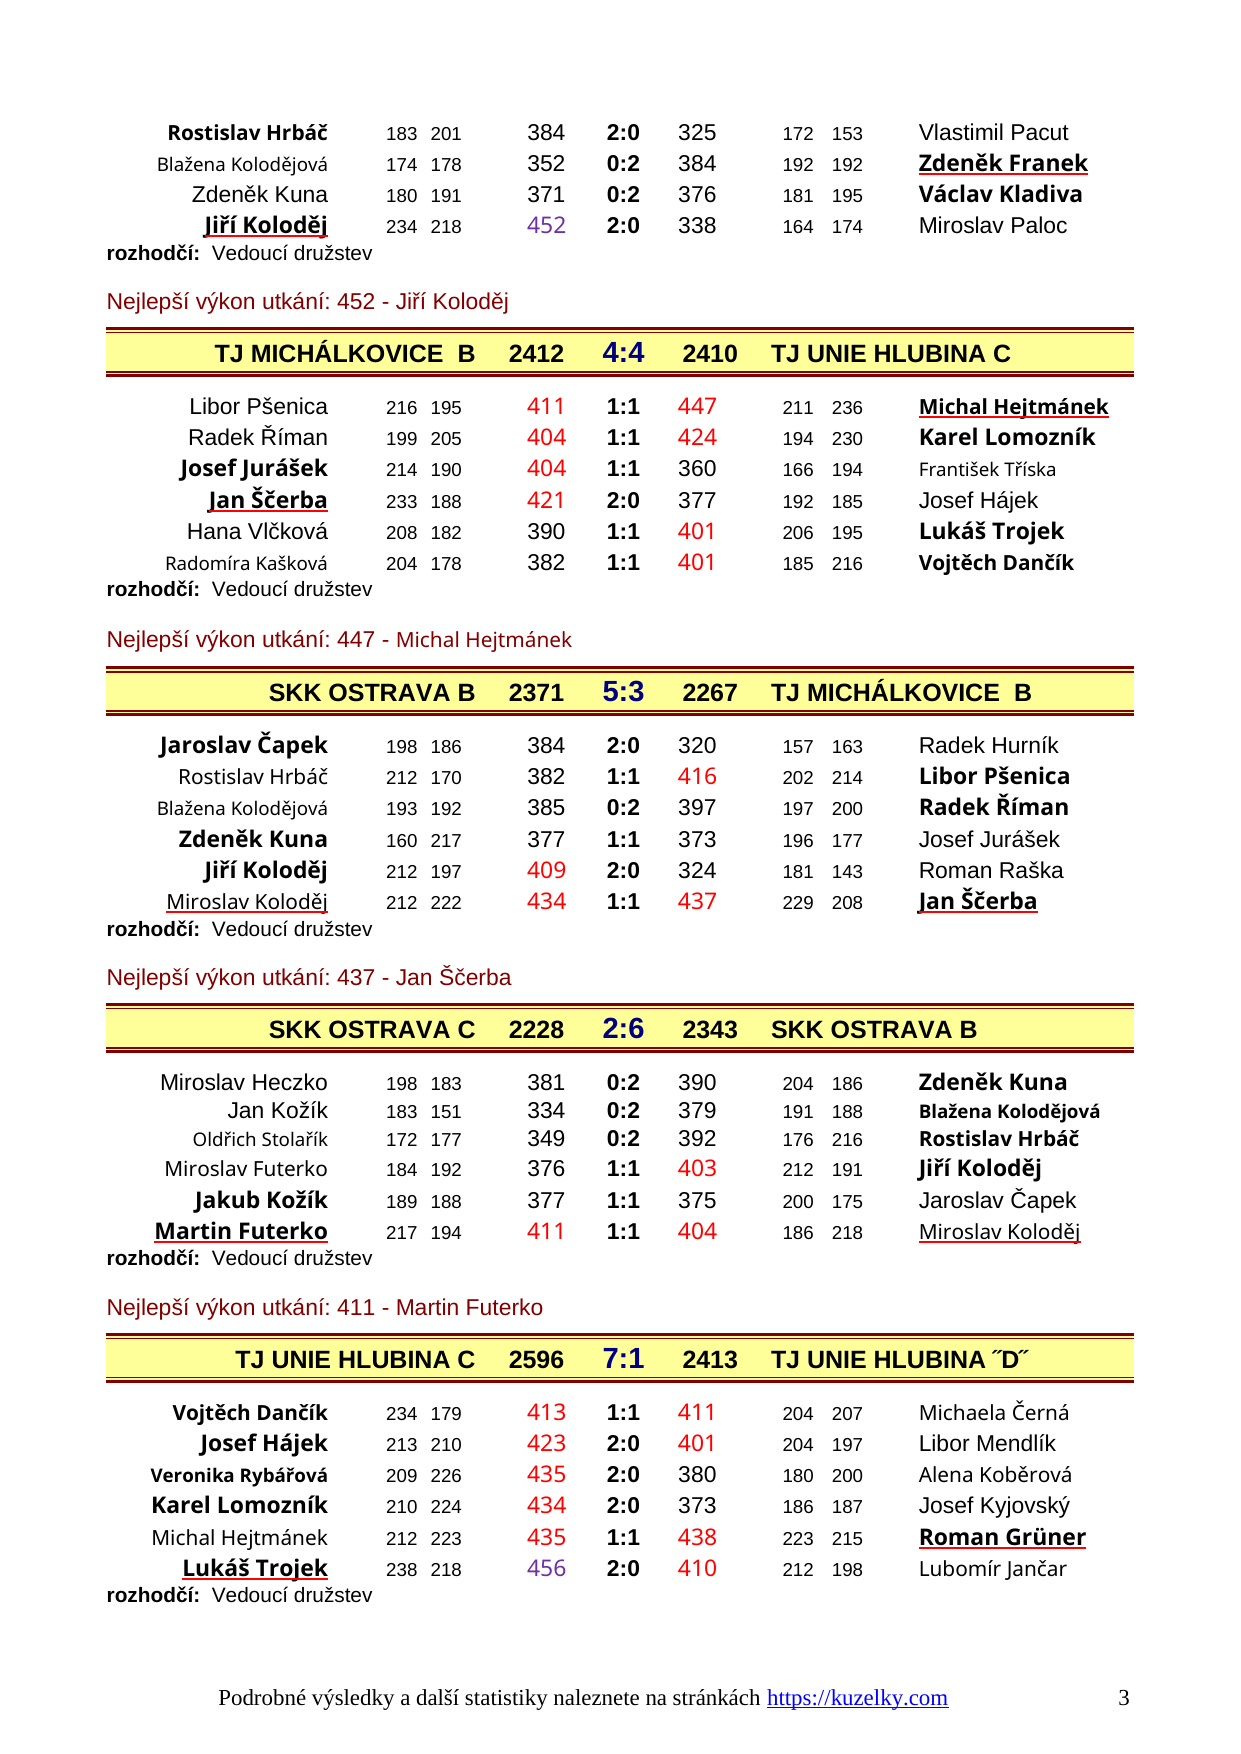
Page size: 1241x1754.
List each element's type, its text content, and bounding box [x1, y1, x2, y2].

text Miroslav Futerko 184 192 376 1:1 403 212 191 Jiří Koloděj [106, 1152, 1134, 1184]
text rozhodčí: Vedoucí družstev [106, 240, 1134, 264]
text Hana Vlčková 208 182 390 1:1 401 206 195 Lukáš Trojek [106, 515, 1134, 546]
text Miroslav Heczko 198 183 381 0:2 390 204 186 Zdeněk Kuna [106, 1066, 1134, 1097]
text Jan Kožík 183 151 334 0:2 379 191 188 Blažena Kolodějová [106, 1097, 1134, 1124]
text Martin Futerko 217 194 411 1:1 404 186 218 Miroslav Koloděj [106, 1215, 1134, 1246]
text Zdeněk Kuna 180 191 371 0:2 376 181 195 Václav Kladiva [106, 178, 1134, 209]
text Miroslav Koloděj 212 222 434 1:1 437 229 208 Jan Ščerba [106, 885, 1134, 916]
text rozhodčí: Vedoucí družstev [106, 1246, 1134, 1270]
text rozhodčí: Vedoucí družstev [106, 916, 1134, 940]
text Vojtěch Dančík 234 179 413 1:1 411 204 207 Michaela Černá [106, 1396, 1134, 1427]
text Nejlepší výkon utkání: 437 - Jan Ščerba [106, 964, 1134, 991]
text Libor Pšenica 216 195 411 1:1 447 211 236 Michal Hejtmánek [106, 390, 1134, 421]
text SKK Ostrava B 2371 5:3 2267 TJ Michálkovice B [106, 673, 1134, 710]
text rozhodčí: Vedoucí družstev [106, 1583, 1134, 1607]
text Nejlepší výkon utkání: 452 - Jiří Koloděj [106, 288, 1134, 314]
text Rostislav Hrbáč 212 170 382 1:1 416 202 214 Libor Pšenica [106, 760, 1134, 791]
text Blažena Kolodějová 193 192 385 0:2 397 197 200 Radek Říman [106, 791, 1134, 823]
text Josef Jurášek 214 190 404 1:1 360 166 194 František Tříska [106, 452, 1134, 483]
text Nejlepší výkon utkání: 411 - Martin Futerko [106, 1294, 1134, 1320]
text Jaroslav Čapek 198 186 384 2:0 320 157 163 Radek Hurník [106, 729, 1134, 760]
text Veronika Rybářová 209 226 435 2:0 380 180 200 Alena Koběrová [106, 1458, 1134, 1489]
text Rostislav Hrbáč 183 201 384 2:0 325 172 153 Vlastimil Pacut [106, 118, 1134, 147]
text rozhodčí: Vedoucí družstev [106, 577, 1134, 601]
text Lukáš Trojek 238 218 456 2:0 410 212 198 Lubomír Jančar [106, 1552, 1134, 1583]
text Radomíra Kašková 204 178 382 1:1 401 185 216 Vojtěch Dančík [106, 546, 1134, 577]
text Josef Hájek 213 210 423 2:0 401 204 197 Libor Mendlík [106, 1427, 1134, 1458]
text TJ Michálkovice B 2412 4:4 2410 TJ Unie Hlubina C [106, 333, 1134, 371]
text Karel Lomozník 210 224 434 2:0 373 186 187 Josef Kyjovský [106, 1489, 1134, 1521]
text Blažena Kolodějová 174 178 352 0:2 384 192 192 Zdeněk Franek [106, 147, 1134, 178]
text Oldřich Stolařík 172 177 349 0:2 392 176 216 Rostislav Hrbáč [106, 1124, 1134, 1152]
text SKK Ostrava C 2228 2:6 2343 SKK Ostrava B [106, 1009, 1134, 1047]
text Michal Hejtmánek 212 223 435 1:1 438 223 215 Roman Grüner [106, 1521, 1134, 1552]
text TJ Unie Hlubina C 2596 7:1 2413 TJ Unie Hlubina ˝D˝ [106, 1339, 1134, 1377]
text Nejlepší výkon utkání: 447 - Michal Hejtmánek [106, 625, 1134, 654]
text Jan Ščerba 233 188 421 2:0 377 192 185 Josef Hájek [106, 483, 1134, 515]
text Jakub Kožík 189 188 377 1:1 375 200 175 Jaroslav Čapek [106, 1184, 1134, 1215]
text Jiří Koloděj 212 197 409 2:0 324 181 143 Roman Raška [106, 854, 1134, 885]
text Zdeněk Kuna 160 217 377 1:1 373 196 177 Josef Jurášek [106, 823, 1134, 854]
text Jiří Koloděj 234 218 452 2:0 338 164 174 Miroslav Paloc [106, 209, 1134, 240]
text Radek Říman 199 205 404 1:1 424 194 230 Karel Lomozník [106, 421, 1134, 452]
